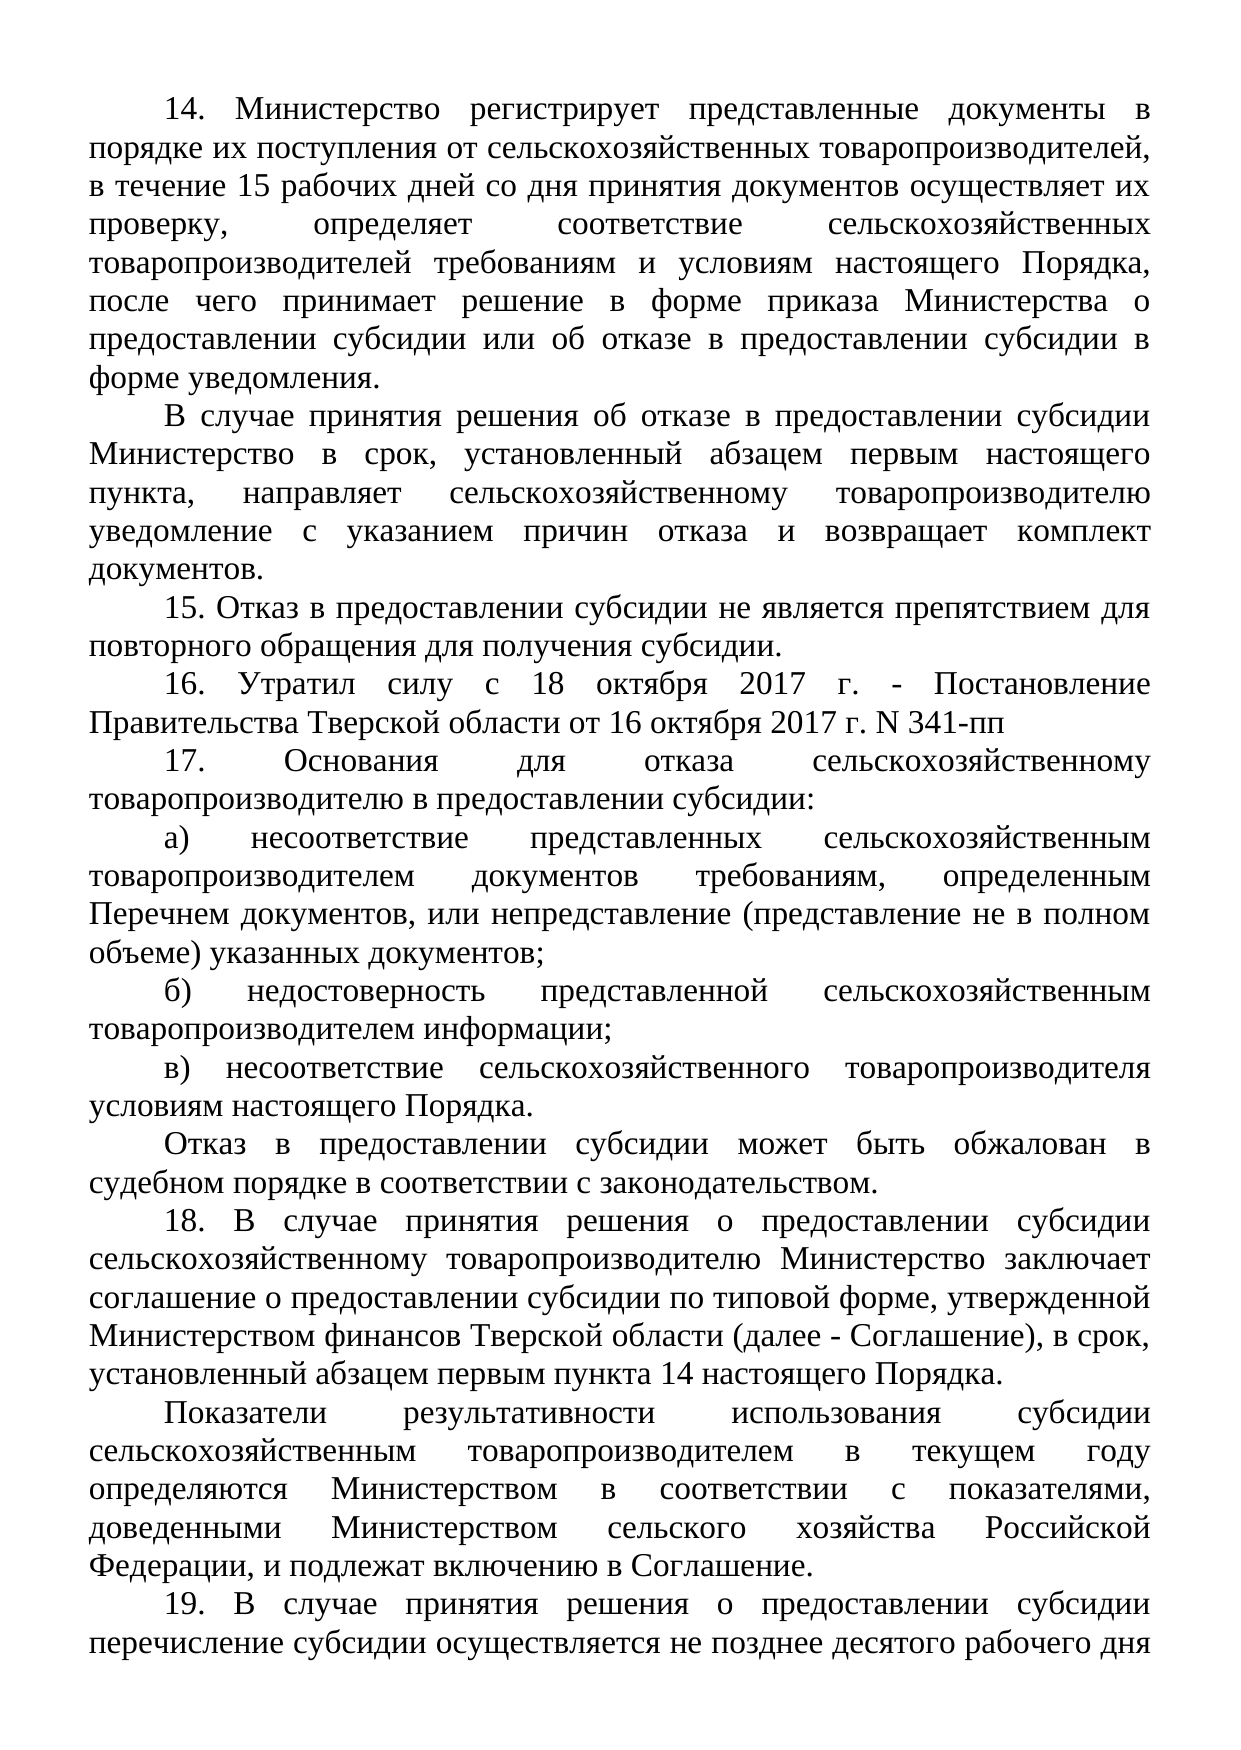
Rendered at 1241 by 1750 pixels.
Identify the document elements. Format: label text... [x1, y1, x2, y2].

text б) недостоверность представленной сельскохозяйственным товаропроизводителем информации; [89, 970, 1152, 1047]
text В случае принятия решения об отказе в предоставлении субсидии Министерство в срок, установленный абзацем первым настоящего пункта, направляет сельскохозяйственному товаропроизводителю уведомление с указанием причин отказа и возвращает комплект документов. [89, 395, 1152, 587]
text а) несоответствие представленных сельскохозяйственным товаропроизводителем документов требованиям, определенным Перечнем документов, или непредставление (представление не в полном объеме) указанных документов; [89, 817, 1152, 970]
text Отказ в предоставлении субсидии может быть обжалован в судебном порядке в соответствии с законодательством. [89, 1124, 1152, 1200]
text Показатели результативности использования субсидии сельскохозяйственным товаропроизводителем в текущем году определяются Министерством в соответствии с показателями, доведенными Министерством сельского хозяйства Российской Федерации, и подлежат включению в Соглашение. [89, 1392, 1152, 1584]
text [89, 1584, 1152, 1660]
text 18. В случае принятия решения о предоставлении субсидии сельскохозяйственному товаропроизводителю Министерство заключает соглашение о предоставлении субсидии по типовой форме, утвержденной Министерством финансов Тверской области (далее - Соглашение), в срок, установленный абзацем первым пункта 14 настоящего Порядка. [89, 1200, 1152, 1392]
text в) несоответствие сельскохозяйственного товаропроизводителя условиям настоящего Порядка. [89, 1047, 1152, 1124]
text 17. Основания для отказа сельскохозяйственному товаропроизводителю в предоставлении субсидии: [89, 740, 1152, 817]
text 16. Утратил силу с 18 октября 2017 г. - Постановление Правительства Тверской области от 16 октября 2017 г. N 341-пп [89, 664, 1152, 740]
text 15. Отказ в предоставлении субсидии не является препятствием для повторного обращения для получения субсидии. [89, 587, 1152, 664]
text 14. Министерство регистрирует представленные документы в порядке их поступления от сельскохозяйственных товаропроизводителей, в течение 15 рабочих дней со дня принятия документов осуществляет их проверку, определяет соответствие сельскохозяйственных товаропроизводителей требованиям и условиям настоящего Порядка, после чего принимает решение в форме приказа Министерства о предоставлении субсидии или об отказе в предоставлении субсидии в форме уведомления. [89, 89, 1152, 395]
